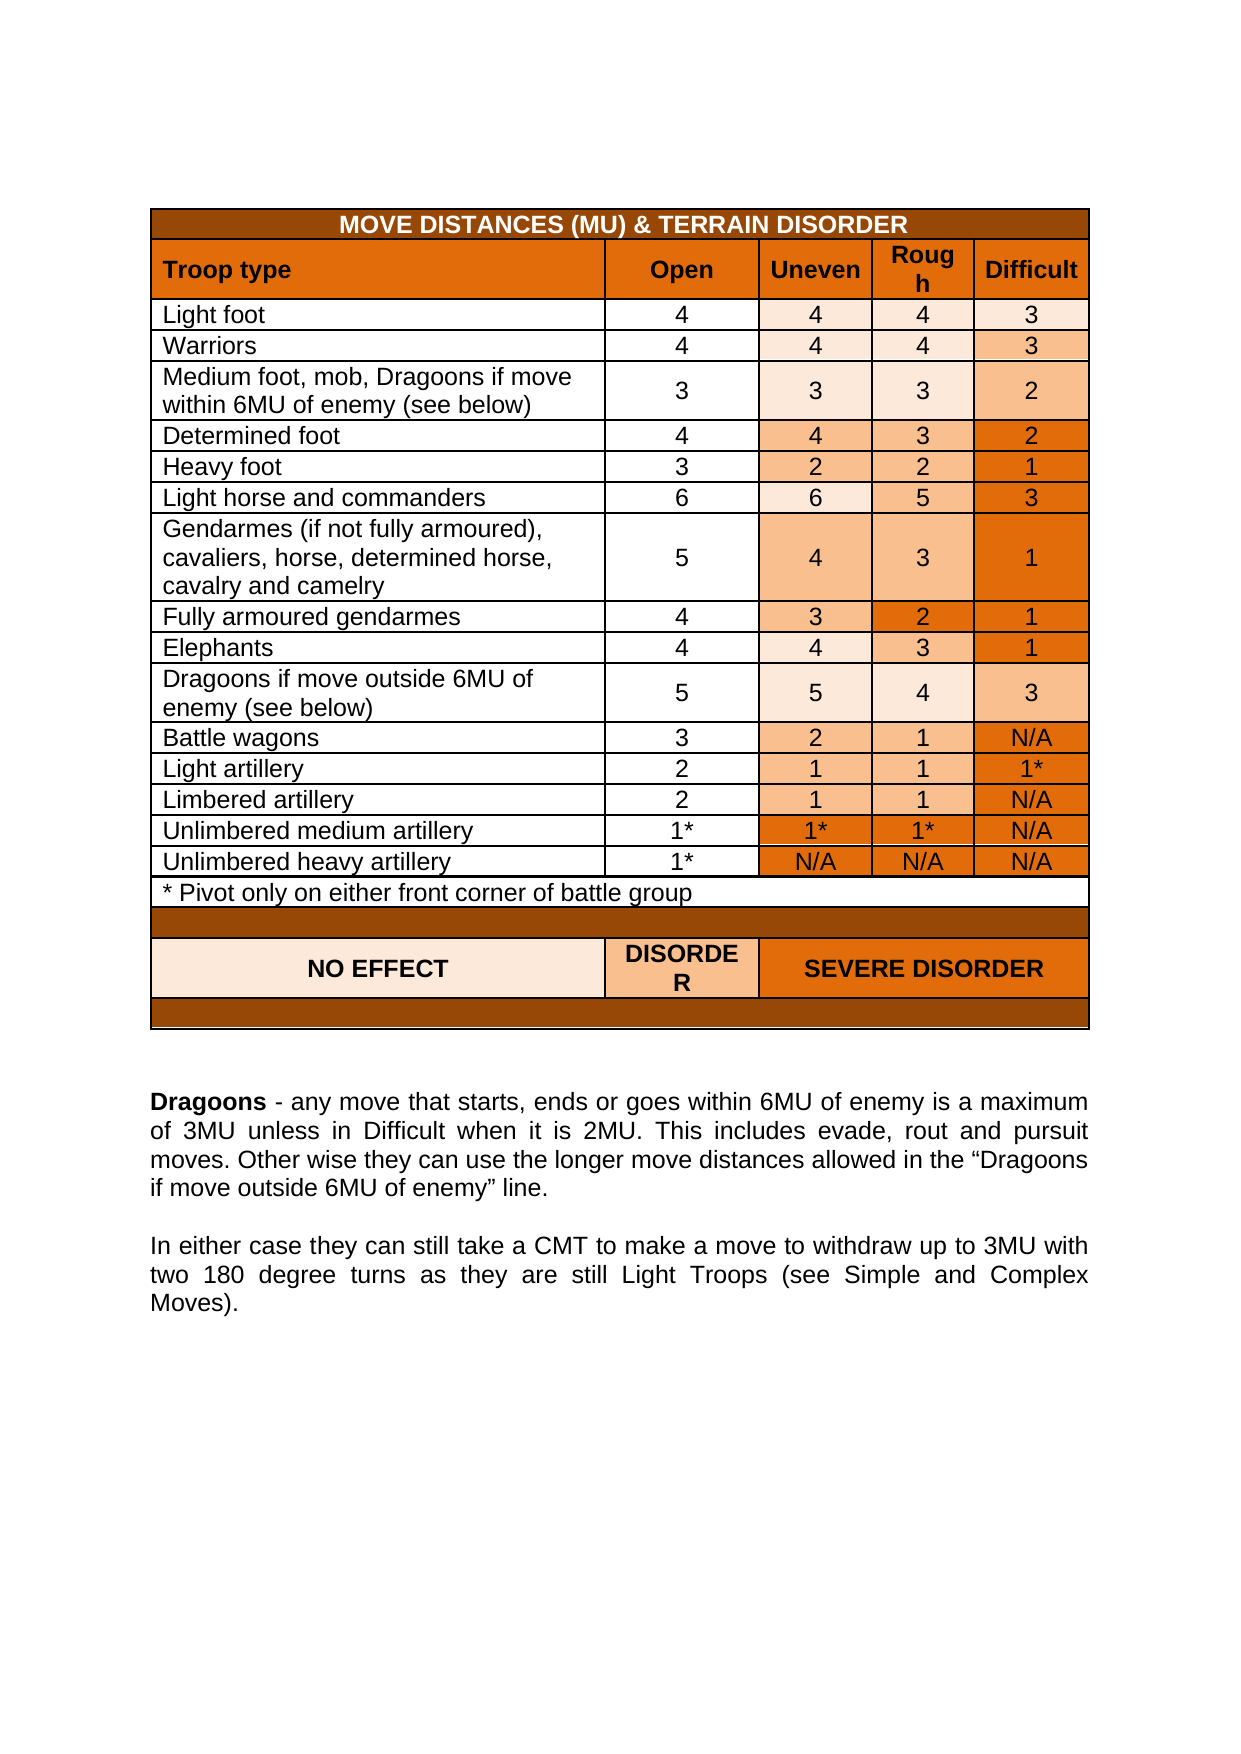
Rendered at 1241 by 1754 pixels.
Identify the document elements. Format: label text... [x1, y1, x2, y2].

table_cell Fully armoured gendarmes [152, 602, 604, 631]
text In either case they can still take a CMT to make a move to withdraw up to 3MU with two 180 degree turns as they are still Light Troops (see Simple and Complex Moves). [150, 1231, 1090, 1317]
table_cell 1 [975, 633, 1088, 662]
table_cell 1 [873, 754, 973, 783]
table_cell Difficult [975, 240, 1088, 298]
table_cell 3 [606, 723, 758, 752]
table_cell 2 [975, 421, 1088, 450]
table_cell Light horse and commanders [152, 483, 604, 512]
table_cell 4 [760, 514, 871, 600]
table_cell Troop type [152, 240, 604, 298]
table_cell 4 [606, 633, 758, 662]
table_cell Dragoons if move outside 6MU of enemy (see below) [152, 664, 604, 721]
table_cell N/A [975, 723, 1088, 752]
table_cell 3 [975, 331, 1088, 359]
table_cell SEVERE DISORDER [760, 939, 1088, 997]
table_cell 1* [606, 816, 758, 844]
table_cell 4 [606, 602, 758, 631]
table_cell 1* [975, 754, 1088, 783]
table_cell 1 [975, 602, 1088, 631]
table_cell 2 [975, 362, 1088, 419]
table_cell N/A [975, 847, 1088, 875]
table_header MOVE DISTANCES (MU) & TERRAIN DISORDER [152, 210, 1088, 238]
table_cell N/A [873, 847, 973, 875]
table_cell NO EFFECT [152, 939, 604, 997]
table_cell Elephants [152, 633, 604, 662]
table_cell 5 [606, 514, 758, 600]
table_cell 4 [606, 421, 758, 450]
table_cell Medium foot, mob, Dragoons if move within 6MU of enemy (see below) [152, 362, 604, 419]
table_cell 3 [606, 362, 758, 419]
table_cell 1 [975, 452, 1088, 481]
table_cell Determined foot [152, 421, 604, 450]
text Dragoons - any move that starts, ends or goes within 6MU of enemy is a maximum of 3MU unless in Difficult when it is 2MU. This includes evade, rout and pursuit moves. Other wise they can use the longer move distances allowed in the “Dragoons if move outside 6MU of enemy” line. [150, 1087, 1090, 1202]
table_cell 2 [760, 452, 871, 481]
table_cell N/A [760, 847, 871, 875]
table_cell Limbered artillery [152, 785, 604, 814]
table_cell [152, 999, 1088, 1027]
table_cell 1* [760, 816, 871, 844]
table_cell 6 [606, 483, 758, 512]
table_cell 1 [873, 723, 973, 752]
table_cell 2 [873, 602, 973, 631]
table_cell 6 [760, 483, 871, 512]
table_cell Battle wagons [152, 723, 604, 752]
table_cell 4 [606, 331, 758, 359]
table_cell 4 [760, 633, 871, 662]
table_cell 2 [760, 723, 871, 752]
table_cell 5 [873, 483, 973, 512]
table_cell Unlimbered medium artillery [152, 816, 604, 844]
table_cell Warriors [152, 331, 604, 359]
table_cell Unlimbered heavy artillery [152, 847, 604, 875]
table_cell 3 [975, 300, 1088, 329]
table_cell 3 [873, 421, 973, 450]
table_cell 4 [606, 300, 758, 329]
table_cell N/A [975, 785, 1088, 814]
table_cell 1 [760, 754, 871, 783]
table_cell Heavy foot [152, 452, 604, 481]
table_cell 4 [873, 664, 973, 721]
table_cell 1 [873, 785, 973, 814]
table_cell 2 [606, 785, 758, 814]
table_cell 3 [975, 664, 1088, 721]
table_cell 3 [975, 483, 1088, 512]
table_cell 1 [975, 514, 1088, 600]
table_cell 4 [760, 331, 871, 359]
table_cell 2 [873, 452, 973, 481]
table_cell Uneven [760, 240, 871, 298]
table_cell Rough [873, 240, 973, 298]
table_cell 3 [873, 514, 973, 600]
table_cell N/A [975, 816, 1088, 844]
table_cell 1* [873, 816, 973, 844]
table_cell DISORDER [606, 939, 758, 997]
table_cell 3 [760, 362, 871, 419]
table_cell 4 [760, 300, 871, 329]
table_cell 4 [873, 331, 973, 359]
table_cell Gendarmes (if not fully armoured), cavaliers, horse, determined horse, cavalry and camelry [152, 514, 604, 600]
table_cell 4 [873, 300, 973, 329]
table_cell 1 [760, 785, 871, 814]
table_cell Light foot [152, 300, 604, 329]
table_cell Light artillery [152, 754, 604, 783]
table_cell 4 [760, 421, 871, 450]
table_cell 5 [606, 664, 758, 721]
table_cell 3 [873, 362, 973, 419]
table_cell 3 [873, 633, 973, 662]
table_cell Open [606, 240, 758, 298]
table_cell * Pivot only on either front corner of battle group [152, 878, 1088, 906]
table_cell 3 [606, 452, 758, 481]
table_cell 3 [760, 602, 871, 631]
table_cell 5 [760, 664, 871, 721]
table_cell [152, 908, 1088, 937]
table_cell 1* [606, 847, 758, 875]
table_cell 2 [606, 754, 758, 783]
